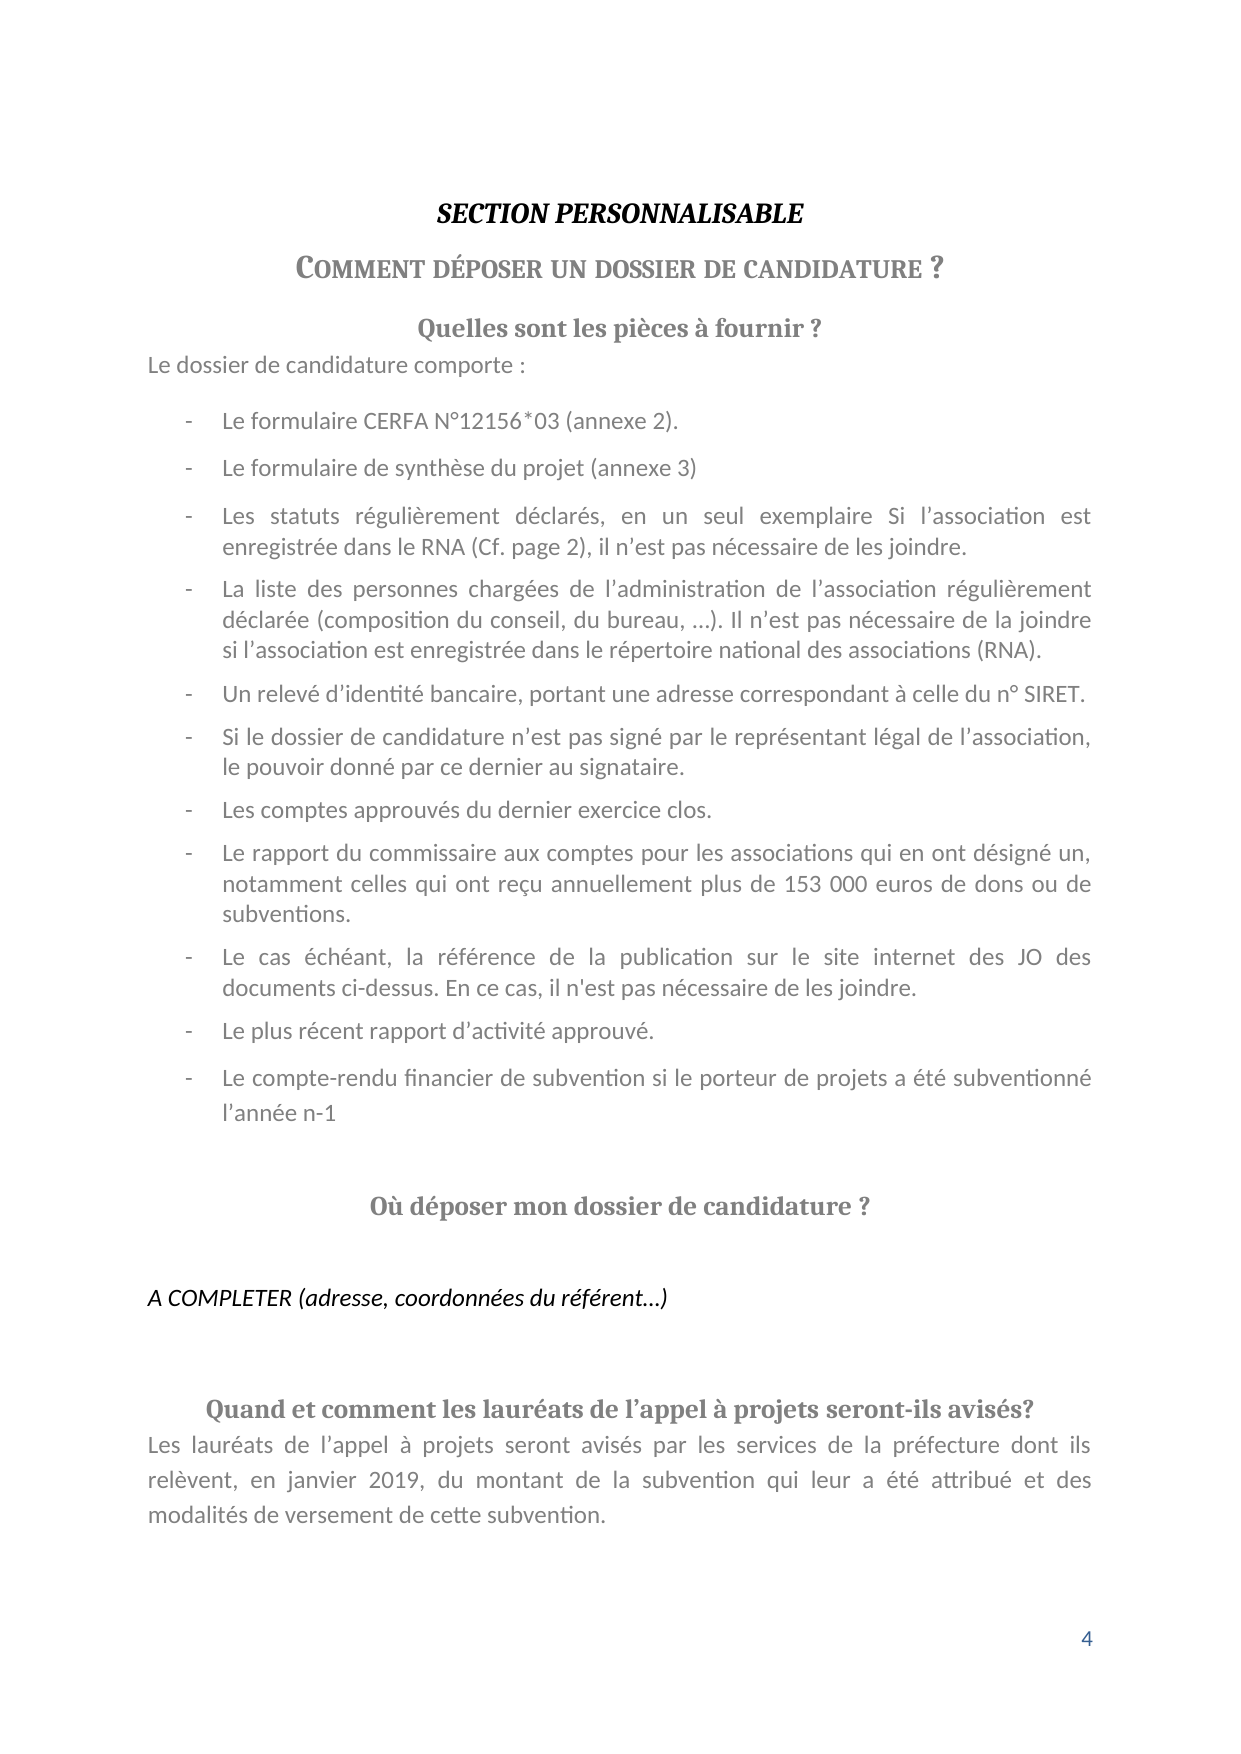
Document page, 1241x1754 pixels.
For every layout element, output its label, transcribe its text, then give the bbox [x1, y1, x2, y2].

list Les statuts régulièrement déclarés, en un seul exemplaire Si l’association est enregistrée dans le RNA (Cf. page 2), il n’est pas nécessaire de les joindre. [185, 500, 1093, 561]
subtitle Où déposer mon dossier de candidature ? [148, 1191, 1093, 1222]
list Le rapport du commissaire aux comptes pour les associations qui en ont désigné un, notamment celles qui ont reçu annuellement plus de 153 000 euros de dons ou de subventions. [185, 837, 1093, 929]
list Le cas échéant, la référence de la publication sur le site internet des JO des documents ci-dessus. En ce cas, il n'est pas nécessaire de les joindre. [185, 941, 1093, 1002]
list Un relevé d’identité bancaire, portant une adresse correspondant à celle du n° SIRET. [185, 678, 1093, 708]
list La liste des personnes chargées de l’administration de l’association régulièrement déclarée (composition du conseil, du bureau, …). Il n’est pas nécessaire de la joindre si l’association est enregistrée dans le répertoire national des associations (RNA). [185, 574, 1093, 665]
subtitle Comment déposer un dossier de candidature ? [148, 249, 1093, 287]
list Le compte-rendu financier de subvention si le porteur de projets a été subventionné l’année n-1 [185, 1062, 1093, 1128]
list Le formulaire CERFA N°12156*03 (annexe 2). [185, 405, 1093, 436]
list Le plus récent rapport d’activité approuvé. [185, 1015, 1093, 1045]
subtitle Quand et comment les lauréats de l’appel à projets seront-ils avisés? [148, 1394, 1093, 1425]
list Le formulaire de synthèse du projet (annexe 3) [185, 453, 1093, 483]
list Les comptes approuvés du dernier exercice clos. [185, 794, 1093, 825]
subtitle SECTION PERSONNALISABLE [148, 198, 1093, 231]
text A COMPLETER (adresse, coordonnées du référent…) [148, 1282, 1093, 1313]
subtitle Quelles sont les pièces à fournir ? [148, 313, 1093, 345]
text Le dossier de candidature comporte : [148, 349, 1093, 380]
list Si le dossier de candidature n’est pas signé par le représentant légal de l’association, le pouvoir donné par ce dernier au signataire. [185, 721, 1093, 782]
text Les lauréats de l’appel à projets seront avisés par les services de la préfecture dont ils relèvent, en janvier 2019, du montant de la subvention qui leur a été attribué et des modalités de versement de cette subvention. [148, 1429, 1093, 1530]
